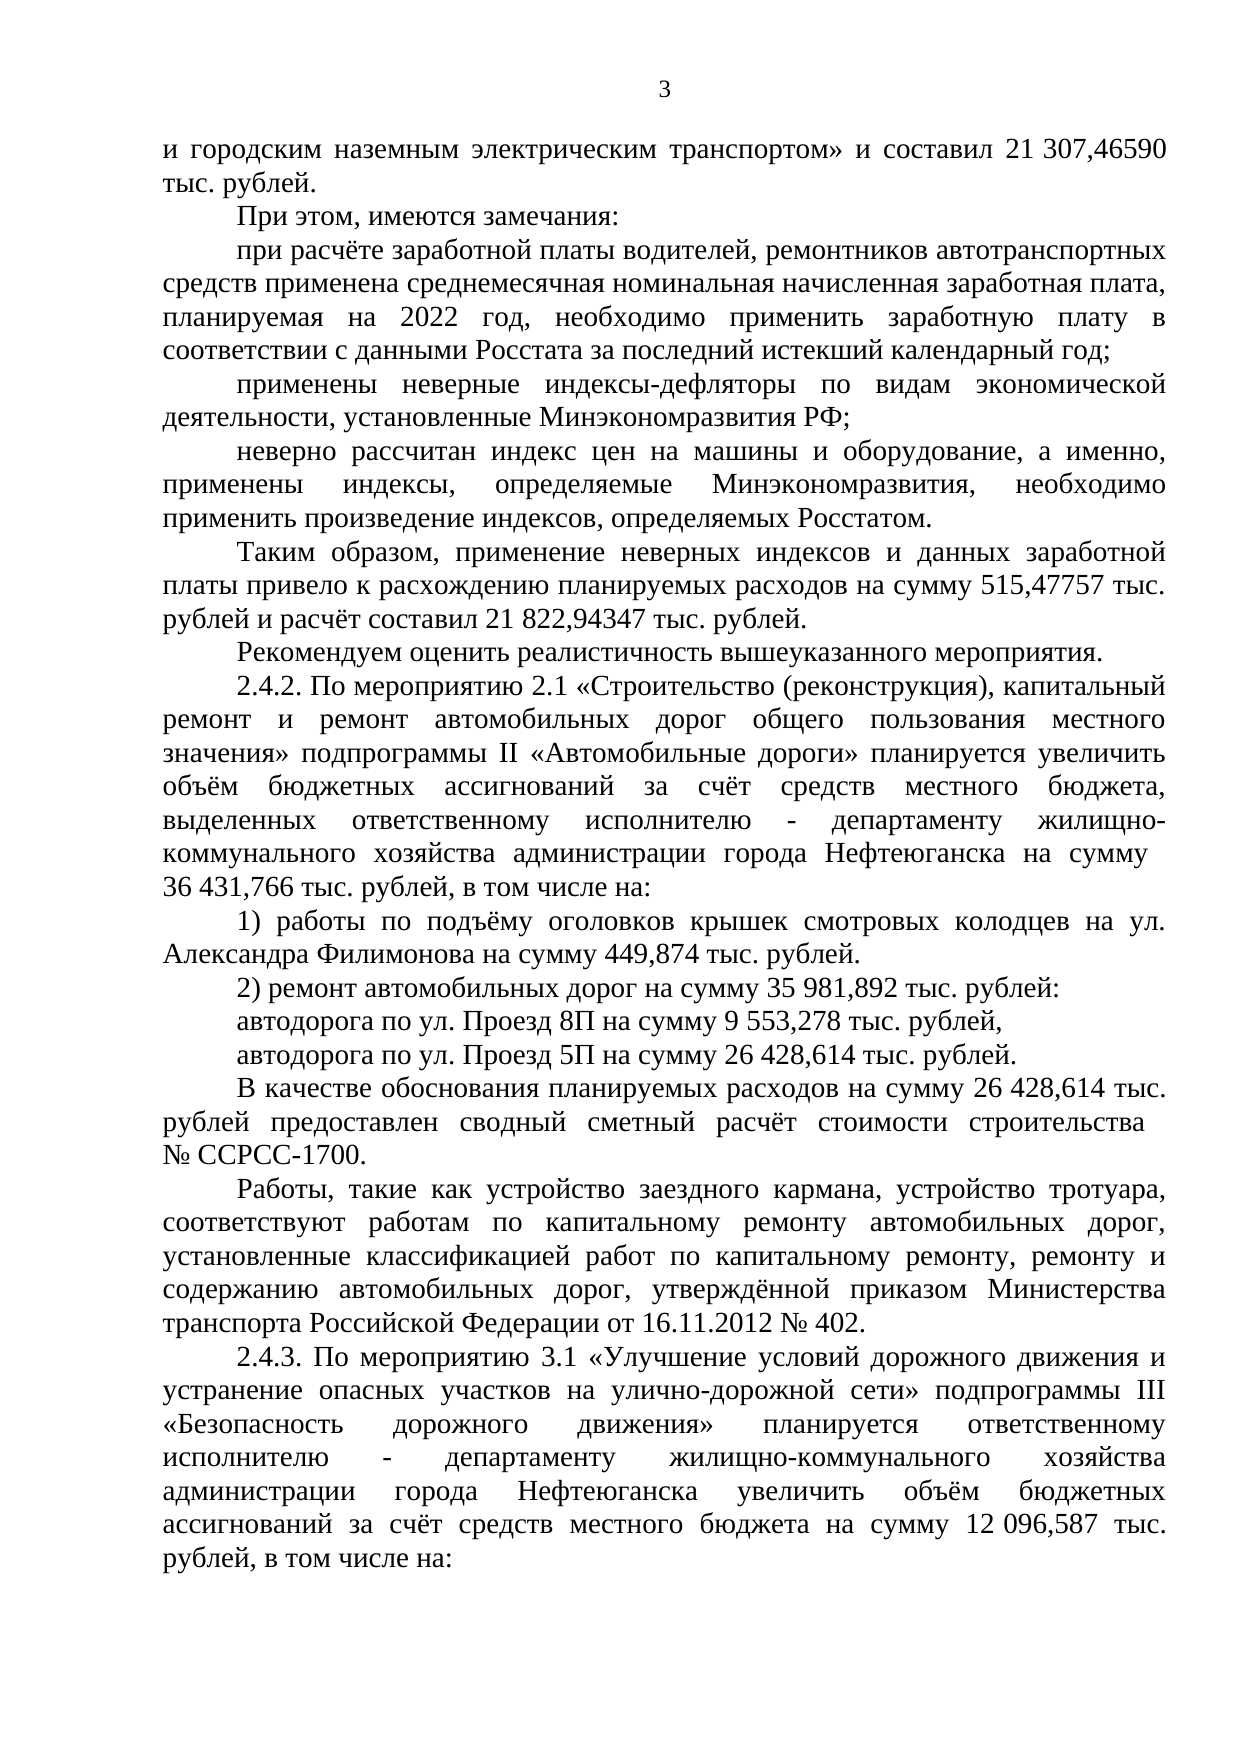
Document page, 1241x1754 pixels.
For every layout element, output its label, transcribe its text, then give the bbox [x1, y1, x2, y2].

text В качестве обоснования планируемых расходов на сумму 26 428,614 тыс. рублей предоставлен сводный сметный расчёт стоимости строительства № ССРСС-1700. [162, 1070, 1167, 1171]
text при расчёте заработной платы водителей, ремонтников автотранспортных средств применена среднемесячная номинальная начисленная заработная плата, планируемая на 2022 год, необходимо применить заработную плату в соответствии с данными Росстата за последний истекший календарный год; [162, 232, 1167, 366]
text 2.4.2. По мероприятию 2.1 «Строительство (реконструкция), капитальный ремонт и ремонт автомобильных дорог общего пользования местного значения» подпрограммы II «Автомобильные дороги» планируется увеличить объём бюджетных ассигнований за счёт средств местного бюджета, выделенных ответственному исполнителю - департаменту жилищно-коммунального хозяйства администрации города Нефтеюганска на сумму 36 431,766 тыс. рублей, в том числе на: [162, 668, 1167, 903]
text Работы, такие как устройство заездного кармана, устройство тротуара, соответствуют работам по капитальному ремонту автомобильных дорог, установленные классификацией работ по капитальному ремонту, ремонту и содержанию автомобильных дорог, утверждённой приказом Министерства транспорта Российской Федерации от 16.11.2012 № 402. [162, 1171, 1167, 1339]
text автодорога по ул. Проезд 8П на сумму 9 553,278 тыс. рублей, [162, 1003, 1167, 1037]
text При этом, имеются замечания: [162, 198, 1167, 232]
text автодорога по ул. Проезд 5П на сумму 26 428,614 тыс. рублей. [162, 1037, 1167, 1070]
text Рекомендуем оценить реалистичность вышеуказанного мероприятия. [162, 634, 1167, 668]
text Таким образом, применение неверных индексов и данных заработной платы привело к расхождению планируемых расходов на сумму 515,47757 тыс. рублей и расчёт составил 21 822,94347 тыс. рублей. [162, 534, 1167, 634]
text 2) ремонт автомобильных дорог на сумму 35 981,892 тыс. рублей: [162, 970, 1167, 1003]
text применены неверные индексы-дефляторы по видам экономической деятельности, установленные Минэкономразвития РФ; [162, 366, 1167, 433]
text неверно рассчитан индекс цен на машины и оборудование, а именно, применены индексы, определяемые Минэкономразвития, необходимо применить произведение индексов, определяемых Росстатом. [162, 433, 1167, 534]
text 1) работы по подъёму оголовков крышек смотровых колодцев на ул. Александра Филимонова на сумму 449,874 тыс. рублей. [162, 903, 1167, 970]
text 2.4.3. По мероприятию 3.1 «Улучшение условий дорожного движения и устранение опасных участков на улично-дорожной сети» подпрограммы III «Безопасность дорожного движения» планируется ответственному исполнителю - департаменту жилищно-коммунального хозяйства администрации города Нефтеюганска увеличить объём бюджетных ассигнований за счёт средств местного бюджета на сумму 12 096,587 тыс. рублей, в том числе на: [162, 1339, 1167, 1573]
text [162, 131, 1167, 198]
